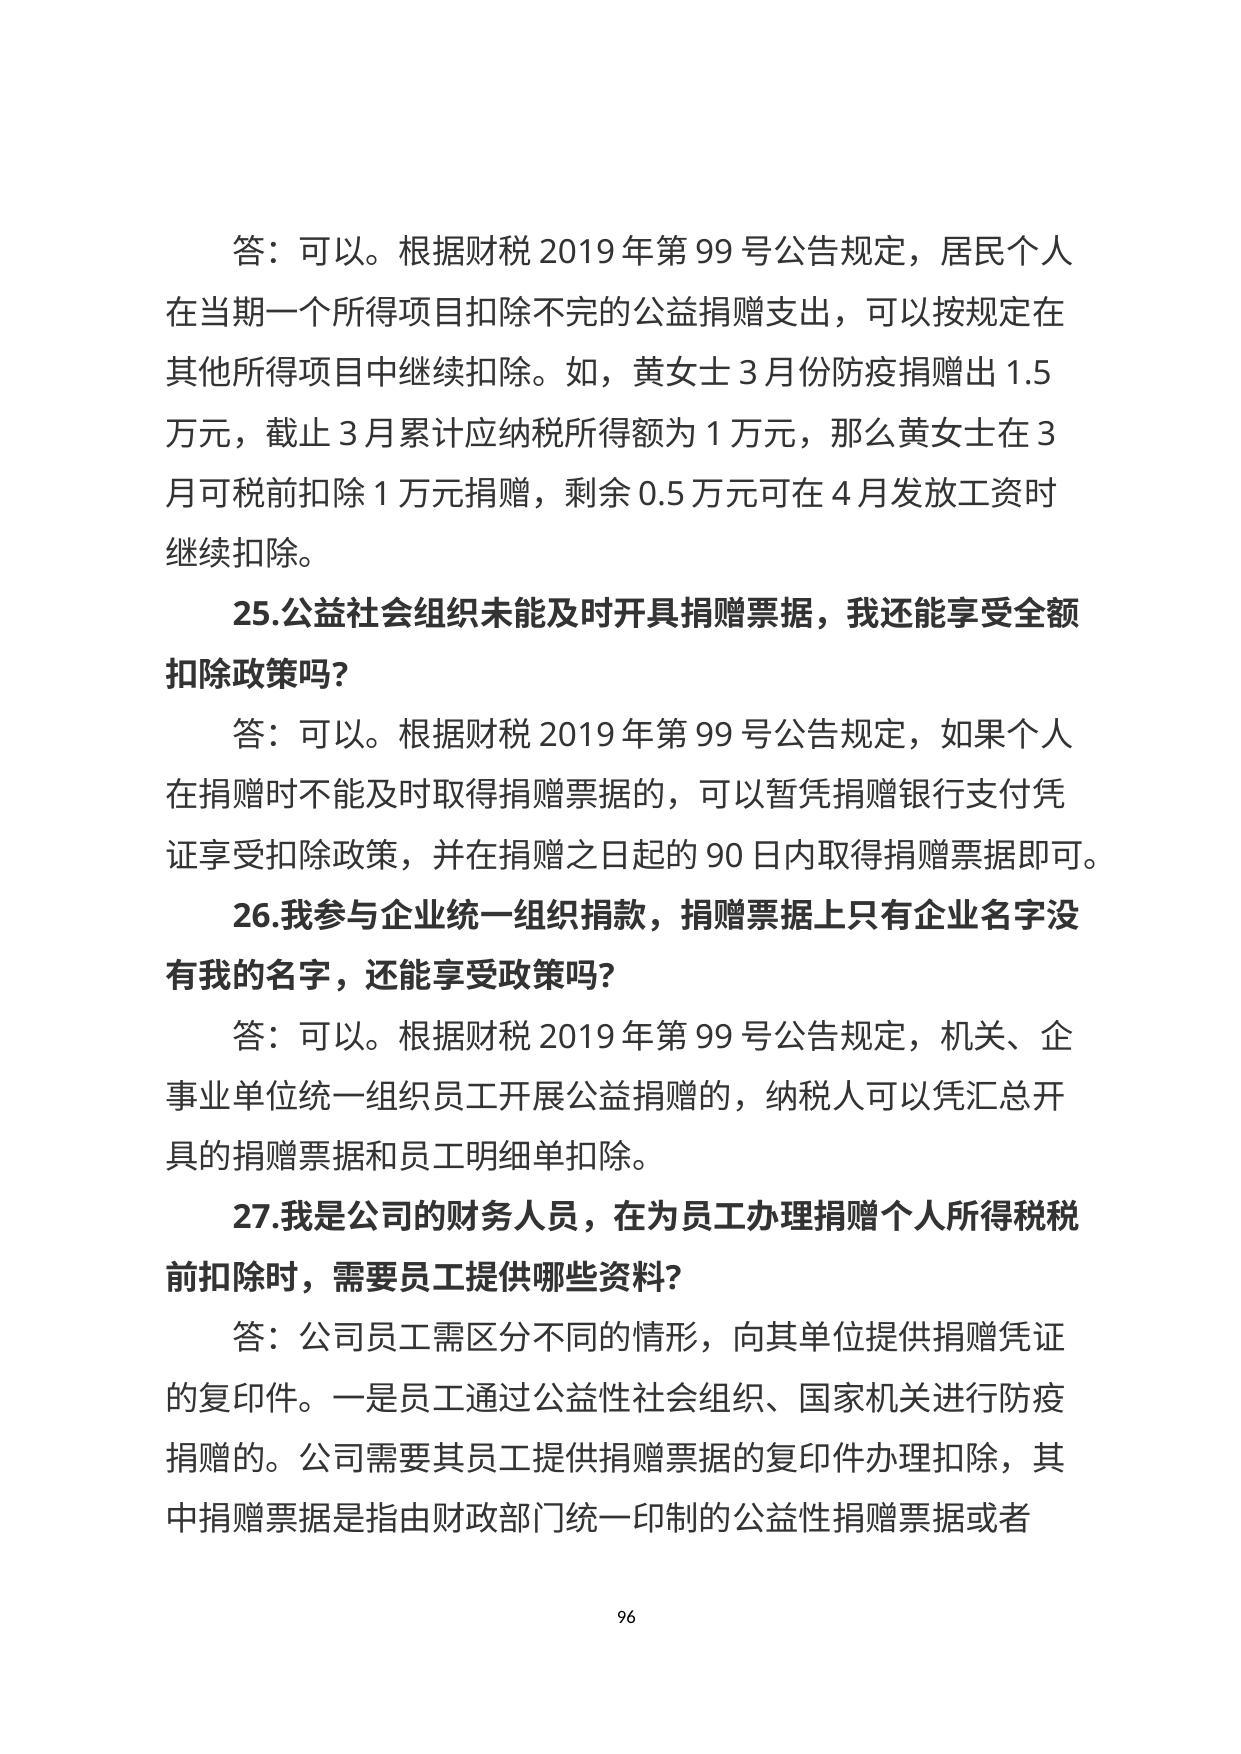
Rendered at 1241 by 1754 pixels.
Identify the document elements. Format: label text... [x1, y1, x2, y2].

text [165, 1305, 1087, 1546]
text 答：可以。根据财税2019年第99号公告规定，如果个人在捐赠时不能及时取得捐赠票据的，可以暂凭捐赠银行支付凭证享受扣除政策，并在捐赠之日起的90日内取得捐赠票据即可。 [165, 702, 1087, 883]
text 答：可以。根据财税2019年第99号公告规定，机关、企事业单位统一组织员工开展公益捐赠的，纳税人可以凭汇总开具的捐赠票据和员工明细单扣除。 [165, 1003, 1087, 1184]
text 26.我参与企业统一组织捐款，捐赠票据上只有企业名字没有我的名字，还能享受政策吗? [165, 883, 1087, 1003]
text 27.我是公司的财务人员，在为员工办理捐赠个人所得税税前扣除时，需要员工提供哪些资料? [165, 1184, 1087, 1305]
text 25.公益社会组织未能及时开具捐赠票据，我还能享受全额扣除政策吗? [165, 581, 1087, 702]
text 答：可以。根据财税2019年第99号公告规定，居民个人在当期一个所得项目扣除不完的公益捐赠支出，可以按规定在其他所得项目中继续扣除。如，黄女士3月份防疫捐赠出1.5万元，截止3月累计应纳税所得额为1万元，那么黄女士在3月可税前扣除1万元捐赠，剩余0.5万元可在4月发放工资时继续扣除。 [165, 219, 1087, 581]
